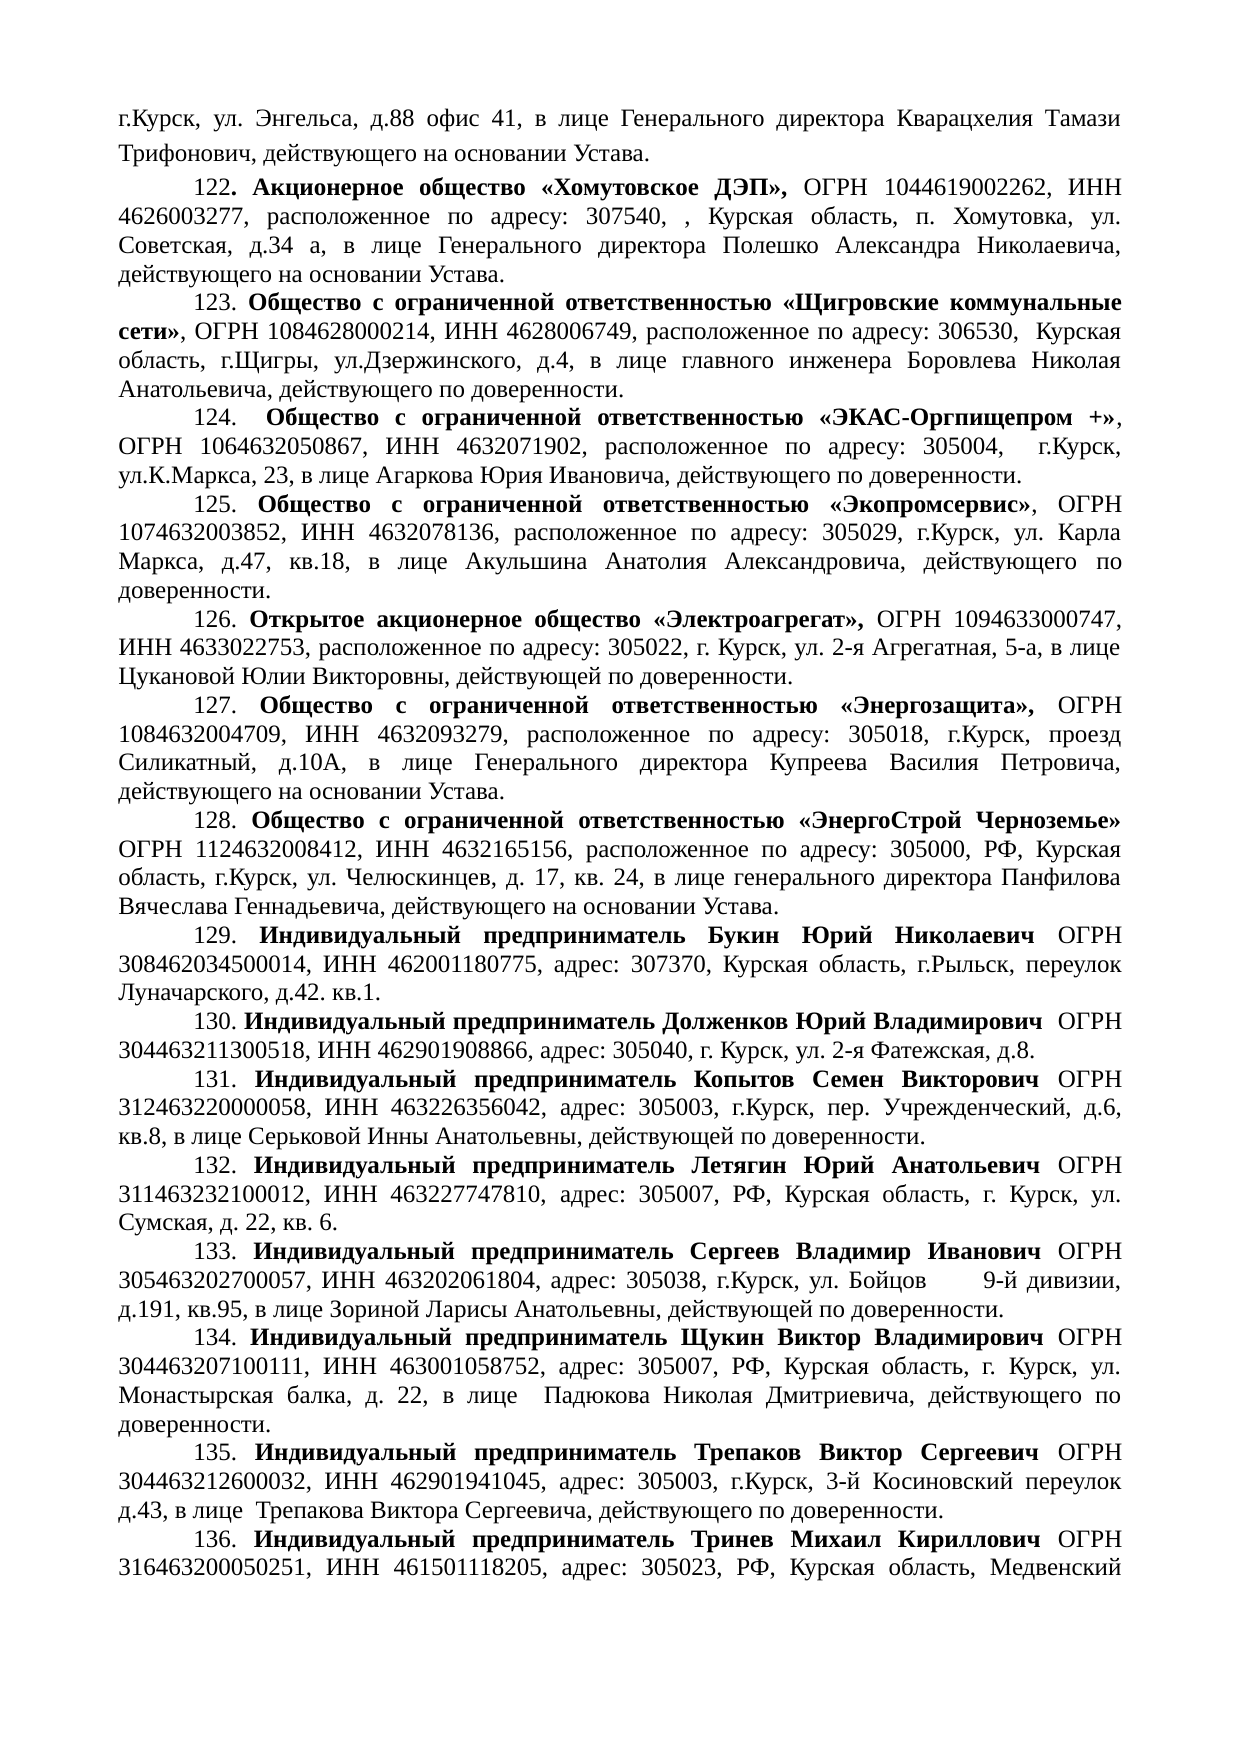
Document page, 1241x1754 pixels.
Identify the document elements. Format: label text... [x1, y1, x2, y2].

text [118, 103, 1122, 167]
text 132. Индивидуальный предприниматель Летягин Юрий Анатольевич ОГРН 311463232100012, ИНН 463227747810, адрес: 305007, РФ, Курская область, г. Курск, ул. Сумская, д. 22, кв. 6. [118, 1150, 1122, 1236]
text 128. Общество с ограниченной ответственностью «ЭнергоСтрой Черноземье» ОГРН 1124632008412, ИНН 4632165156, расположенное по адресу: 305000, РФ, Курская область, г.Курск, ул. Челюскинцев, д. 17, кв. 24, в лице генерального директора Панфилова Вячеслава Геннадьевича, действующего на основании Устава. [118, 805, 1122, 920]
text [118, 1524, 1122, 1581]
text 133. Индивидуальный предприниматель Сергеев Владимир Иванович ОГРН 305463202700057, ИНН 463202061804, адрес: 305038, г.Курск, ул. Бойцов 9-й дивизии, д.191, кв.95, в лице Зориной Ларисы Анатольевны, действующей по доверенности. [118, 1236, 1122, 1322]
text 124. Общество с ограниченной ответственностью «ЭКАС-Оргпищепром +», ОГРН 1064632050867, ИНН 4632071902, расположенное по адресу: 305004, г.Курск, ул.К.Маркса, 23, в лице Агаркова Юрия Ивановича, действующего по доверенности. [118, 402, 1122, 489]
text 126. Открытое акционерное общество «Электроагрегат», ОГРН 1094633000747, ИНН 4633022753, расположенное по адресу: 305022, г. Курск, ул. 2-я Агрегатная, 5-а, в лице Цукановой Юлии Викторовны, действующей по доверенности. [118, 604, 1122, 690]
text 130. Индивидуальный предприниматель Долженков Юрий Владимирович ОГРН 304463211300518, ИНН 462901908866, адрес: 305040, г. Курск, ул. 2-я Фатежская, д.8. [118, 1006, 1122, 1064]
text 122. Акционерное общество «Хомутовское ДЭП», ОГРН 1044619002262, ИНН 4626003277, расположенное по адресу: 307540, , Курская область, п. Хомутовка, ул. Советская, д.34 а, в лице Генерального директора Полешко Александра Николаевича, действующего на основании Устава. [118, 172, 1122, 287]
text 125. Общество с ограниченной ответственностью «Экопромсервис», ОГРН 1074632003852, ИНН 4632078136, расположенное по адресу: 305029, г.Курск, ул. Карла Маркса, д.47, кв.18, в лице Акульшина Анатолия Александровича, действующего по доверенности. [118, 489, 1122, 604]
text 129. Индивидуальный предприниматель Букин Юрий Николаевич ОГРН 308462034500014, ИНН 462001180775, адрес: 307370, Курская область, г.Рыльск, переулок Луначарского, д.42. кв.1. [118, 920, 1122, 1006]
text 134. Индивидуальный предприниматель Щукин Виктор Владимирович ОГРН 304463207100111, ИНН 463001058752, адрес: 305007, РФ, Курская область, г. Курск, ул. Монастырская балка, д. 22, в лице Падюкова Николая Дмитриевича, действующего по доверенности. [118, 1322, 1122, 1437]
text 123. Общество с ограниченной ответственностью «Щигровские коммунальные сети», ОГРН 1084628000214, ИНН 4628006749, расположенное по адресу: 306530, Курская область, г.Щигры, ул.Дзержинского, д.4, в лице главного инженера Боровлева Николая Анатольевича, действующего по доверенности. [118, 287, 1122, 402]
text 135. Индивидуальный предприниматель Трепаков Виктор Сергеевич ОГРН 304463212600032, ИНН 462901941045, адрес: 305003, г.Курск, 3-й Косиновский переулок д.43, в лице Трепакова Виктора Сергеевича, действующего по доверенности. [118, 1437, 1122, 1524]
text 131. Индивидуальный предприниматель Копытов Семен Викторович ОГРН 312463220000058, ИНН 463226356042, адрес: 305003, г.Курск, пер. Учрежденческий, д.6, кв.8, в лице Серьковой Инны Анатольевны, действующей по доверенности. [118, 1064, 1122, 1150]
text 127. Общество с ограниченной ответственностью «Энергозащита», ОГРН 1084632004709, ИНН 4632093279, расположенное по адресу: 305018, г.Курск, проезд Силикатный, д.10А, в лице Генерального директора Купреева Василия Петровича, действующего на основании Устава. [118, 690, 1122, 805]
